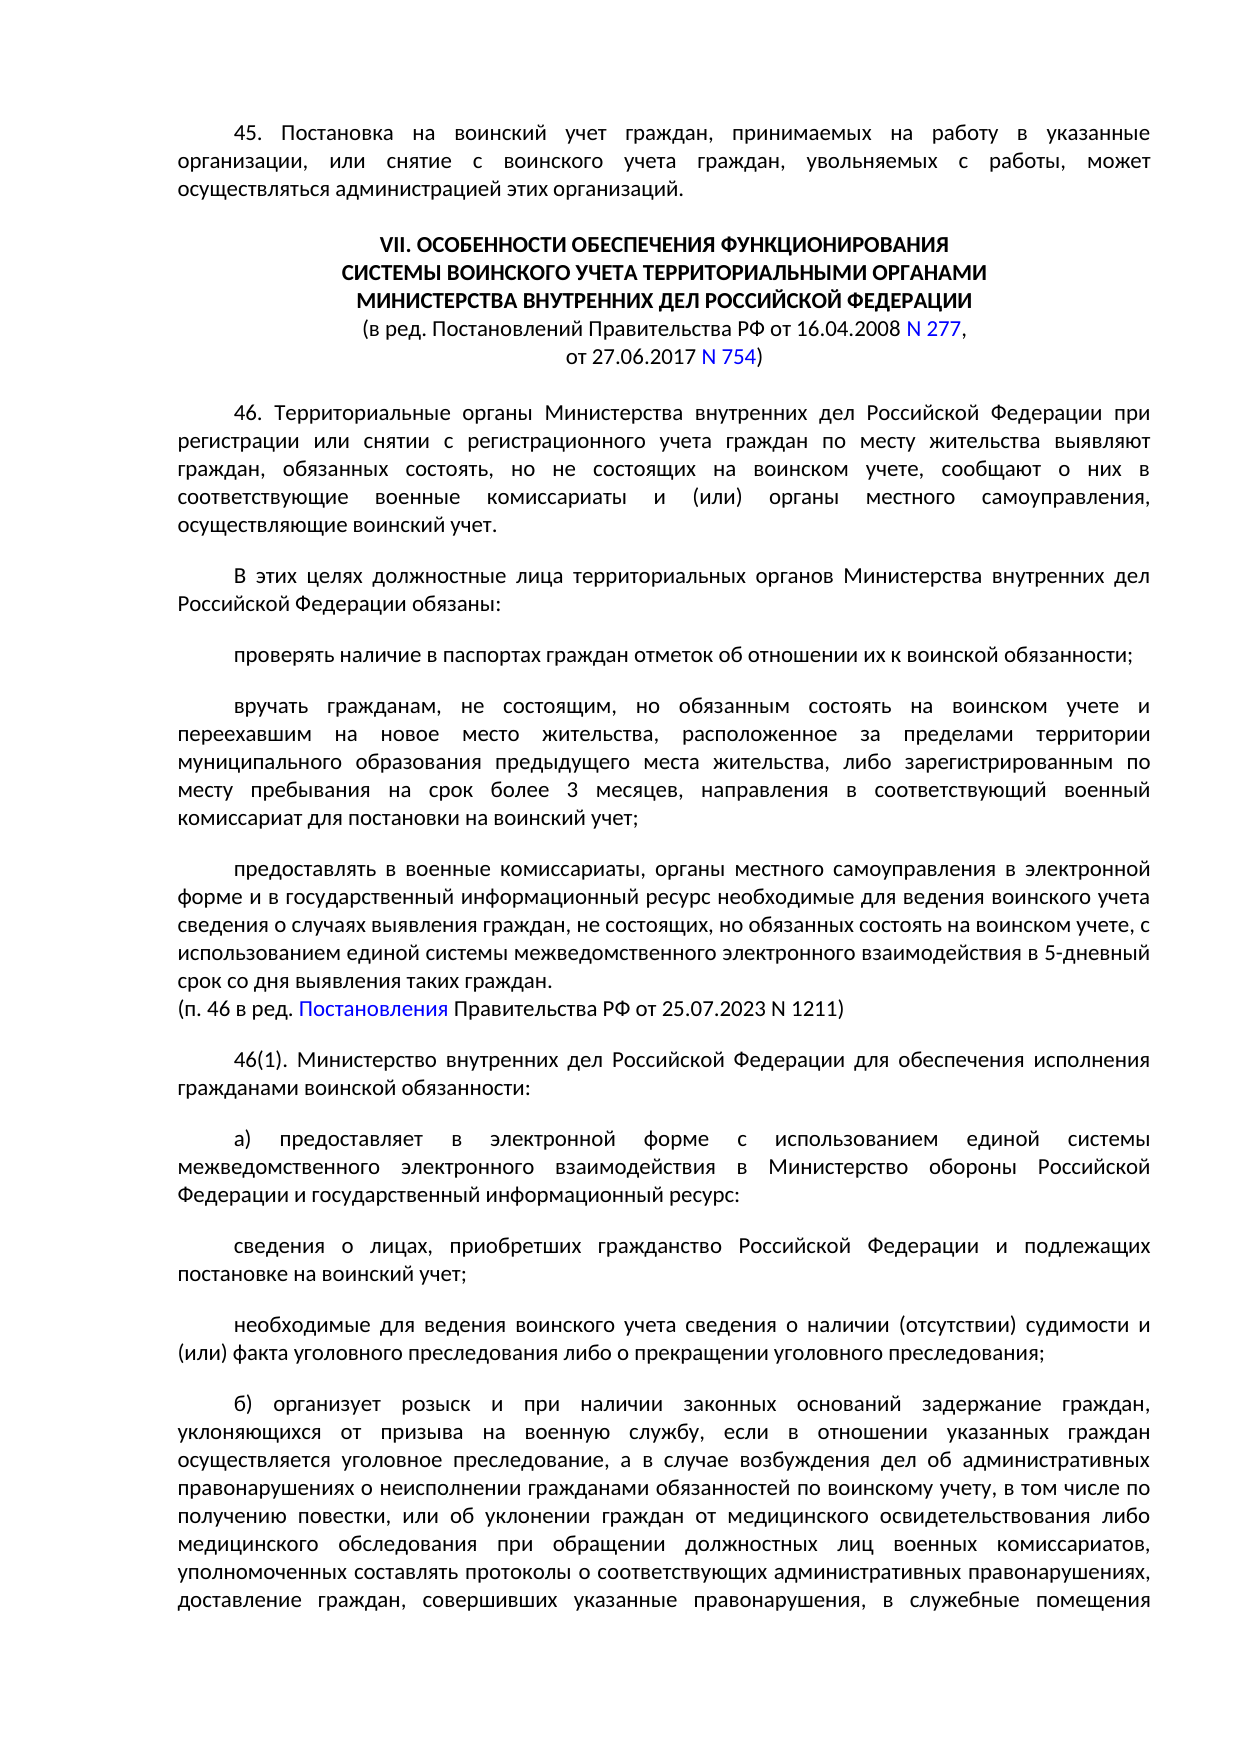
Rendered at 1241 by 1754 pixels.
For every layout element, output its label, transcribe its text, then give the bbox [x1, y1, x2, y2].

text 45. Постановка на воинский учет граждан, принимаемых на работу в указанные организации, или снятие с воинского учета граждан, увольняемых с работы, может осуществляться администрацией этих организаций. [177, 118, 1152, 202]
text (п. 46 в ред. Постановления Правительства РФ от 25.07.2023 N 1211) [177, 994, 1152, 1022]
text проверять наличие в паспортах граждан отметок об отношении их к воинской обязанности; [177, 640, 1152, 668]
text 46(1). Министерство внутренних дел Российской Федерации для обеспечения исполнения гражданами воинской обязанности: [177, 1045, 1152, 1101]
text 46. Территориальные органы Министерства внутренних дел Российской Федерации при регистрации или снятии с регистрационного учета граждан по месту жительства выявляют граждан, обязанных состоять, но не состоящих на воинском учете, сообщают о них в соответствующие военные комиссариаты и (или) органы местного самоуправления, осуществляющие воинский учет. [177, 398, 1152, 538]
text (в ред. Постановлений Правительства РФ от 16.04.2008 N 277, [177, 314, 1152, 342]
text вручать гражданам, не состоящим, но обязанным состоять на воинском учете и переехавшим на новое место жительства, расположенное за пределами территории муниципального образования предыдущего места жительства, либо зарегистрированным по месту пребывания на срок более 3 месяцев, направления в соответствующий военный комиссариат для постановки на воинский учет; [177, 691, 1152, 831]
text сведения о лицах, приобретших гражданство Российской Федерации и подлежащих постановке на воинский учет; [177, 1231, 1152, 1287]
text от 27.06.2017 N 754) [177, 342, 1152, 370]
text необходимые для ведения воинского учета сведения о наличии (отсутствии) судимости и (или) факта уголовного преследования либо о прекращении уголовного преследования; [177, 1310, 1152, 1366]
text а) предоставляет в электронной форме с использованием единой системы межведомственного электронного взаимодействия в Министерство обороны Российской Федерации и государственный информационный ресурс: [177, 1124, 1152, 1208]
title VII. ОСОБЕННОСТИ ОБЕСПЕЧЕНИЯ ФУНКЦИОНИРОВАНИЯ [177, 230, 1152, 258]
title МИНИСТЕРСТВА ВНУТРЕННИХ ДЕЛ РОССИЙСКОЙ ФЕДЕРАЦИИ [177, 286, 1152, 314]
title СИСТЕМЫ ВОИНСКОГО УЧЕТА ТЕРРИТОРИАЛЬНЫМИ ОРГАНАМИ [177, 258, 1152, 286]
text предоставлять в военные комиссариаты, органы местного самоуправления в электронной форме и в государственный информационный ресурс необходимые для ведения воинского учета сведения о случаях выявления граждан, не состоящих, но обязанных состоять на воинском учете, с использованием единой системы межведомственного электронного взаимодействия в 5-дневный срок со дня выявления таких граждан. [177, 854, 1152, 994]
text В этих целях должностные лица территориальных органов Министерства внутренних дел Российской Федерации обязаны: [177, 561, 1152, 617]
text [177, 1389, 1152, 1613]
